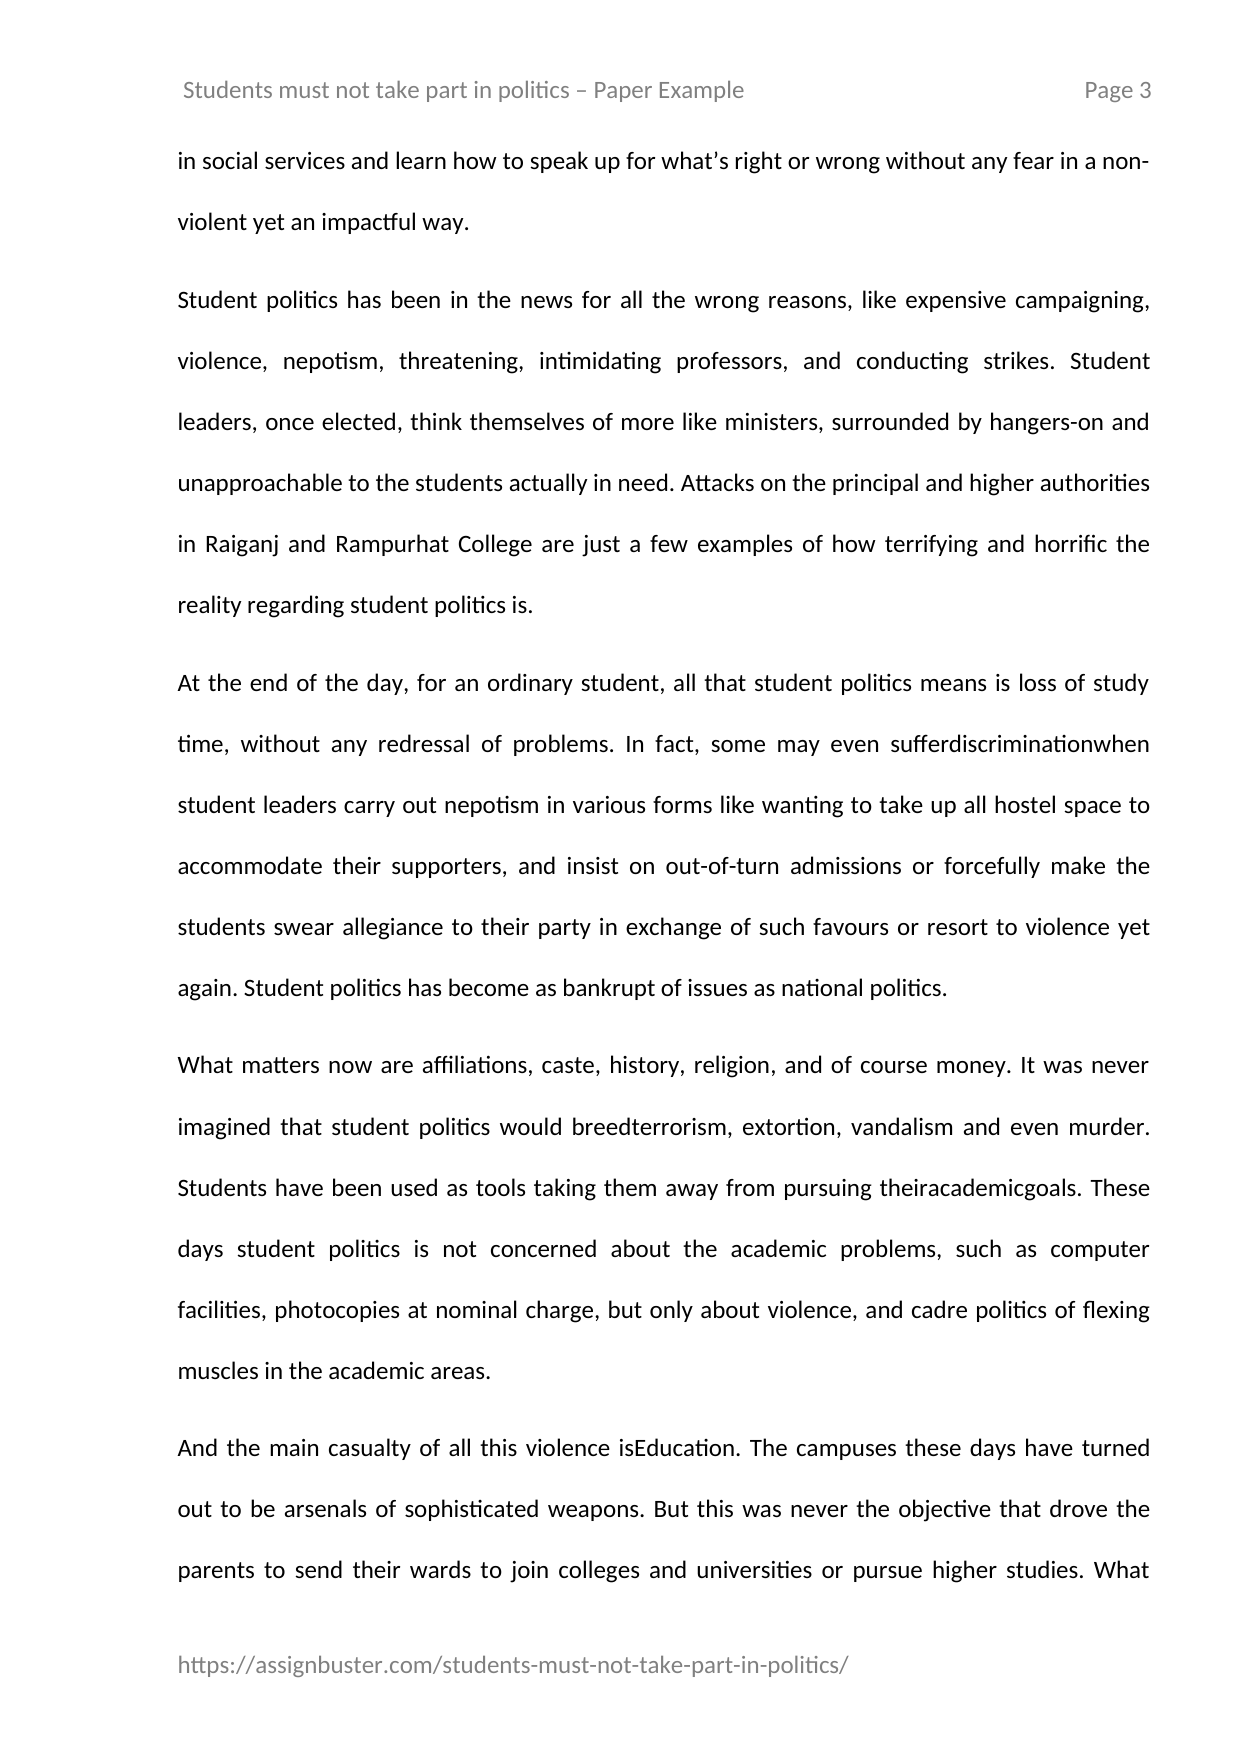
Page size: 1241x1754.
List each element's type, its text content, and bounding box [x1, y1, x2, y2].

text What matters now are affiliations, caste, history, religion, and of course money. It was never imagined that student politics would breedterrorism, extortion, vandalism and even murder. Students have been used as tools taking them away from pursuing theiracademicgoals. These days student politics is not concerned about the academic problems, such as computer facilities, photocopies at nominal charge, but only about violence, and cadre politics of flexing muscles in the academic areas. [177, 1049, 1152, 1385]
text Student politics has been in the news for all the wrong reasons, like expensive campaigning, violence, nepotism, threatening, intimidating professors, and conducting strikes. Student leaders, once elected, think themselves of more like ministers, surrounded by hangers-on and unapproachable to the students actually in need. Attacks on the principal and higher authorities in Raiganj and Rampurhat College are just a few examples of how terrifying and horrific the reality regarding student politics is. [177, 284, 1152, 619]
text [177, 145, 1152, 237]
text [177, 1432, 1152, 1585]
text At the end of the day, for an ordinary student, all that student politics means is loss of study time, without any redressal of problems. In fact, some may even sufferdiscriminationwhen student leaders carry out nepotism in various forms like wanting to take up all hostel space to accommodate their supporters, and insist on out-of-turn admissions or forcefully make the students swear allegiance to their party in exchange of such favours or resort to violence yet again. Student politics has become as bankrupt of issues as national politics. [177, 667, 1152, 1002]
